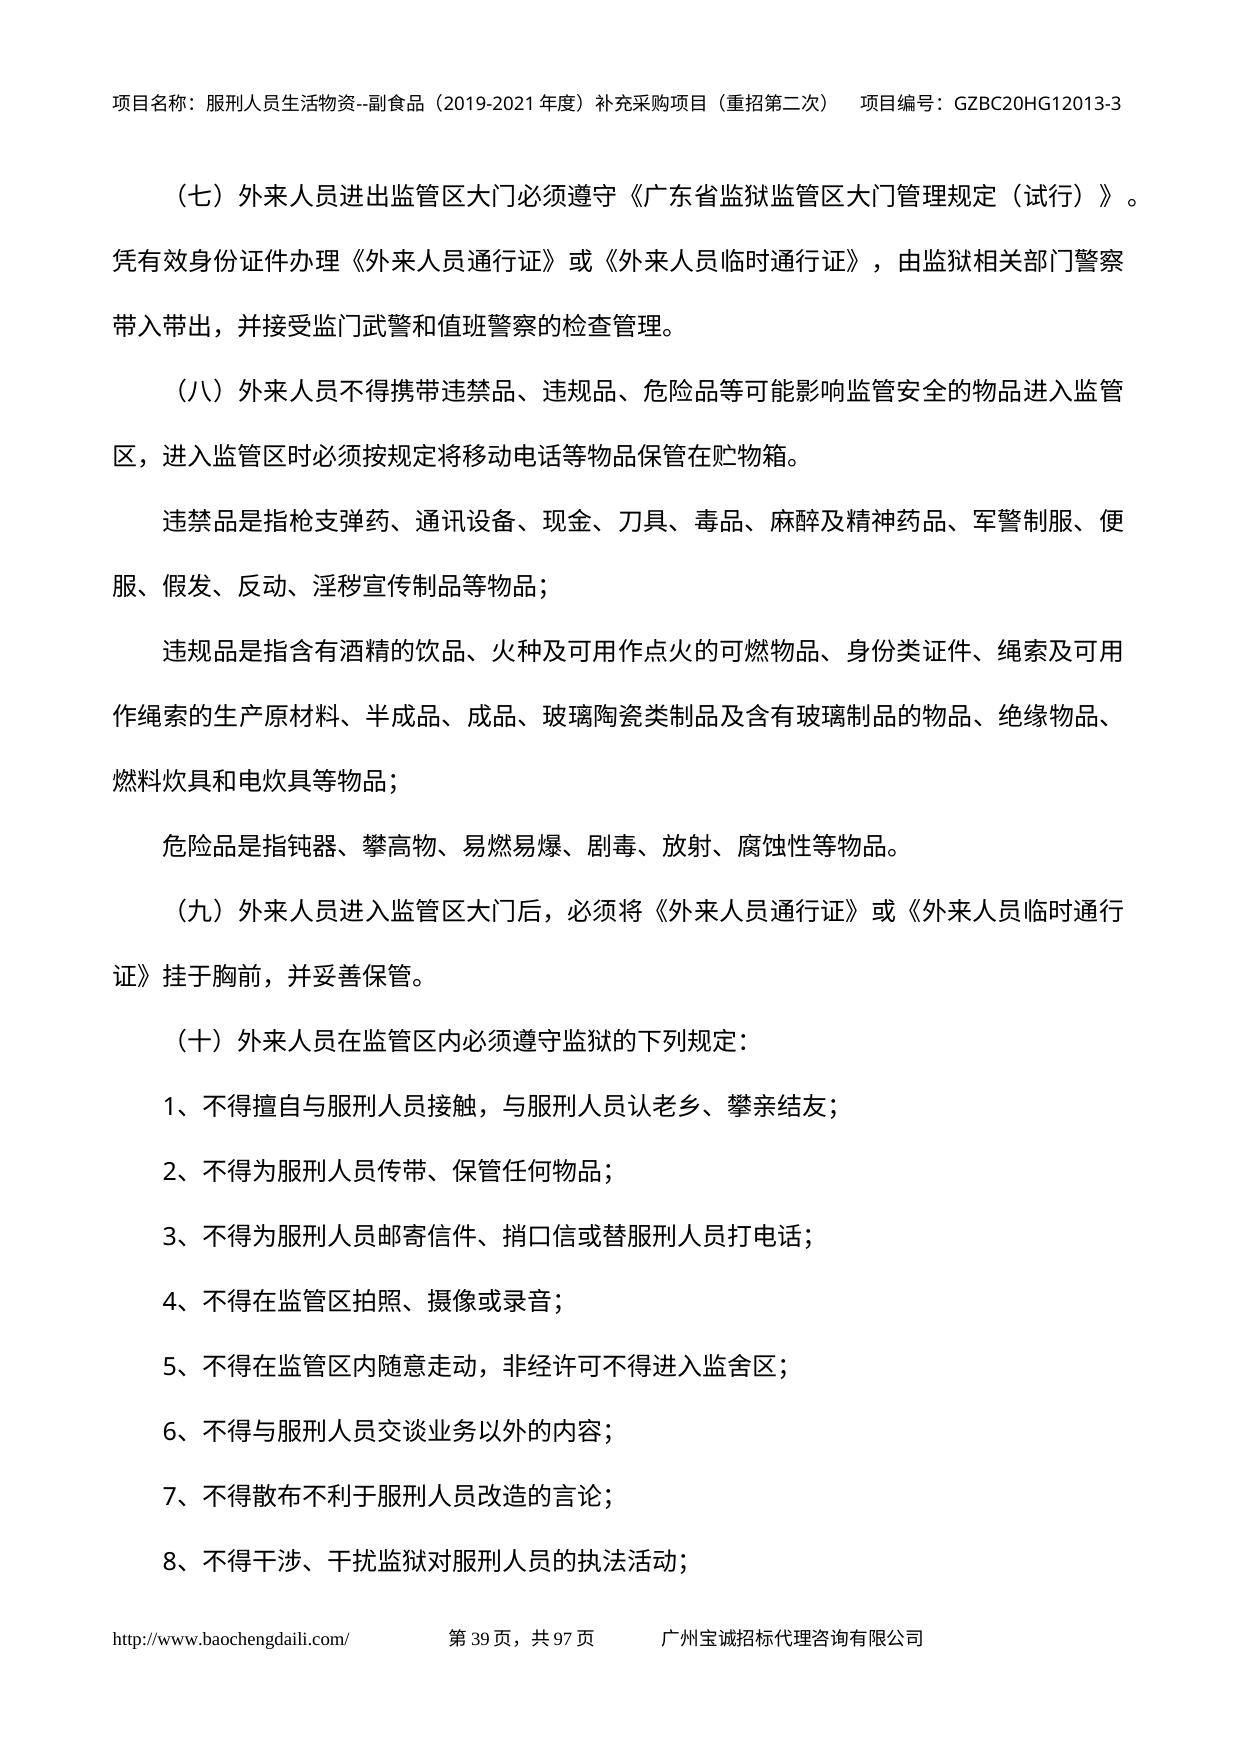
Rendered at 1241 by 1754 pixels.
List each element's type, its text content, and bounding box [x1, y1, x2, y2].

text （十）外来人员在监管区内必须遵守监狱的下列规定： [112, 1007, 1128, 1072]
text （七）外来人员进出监管区大门必须遵守《广东省监狱监管区大门管理规定（试行）》。凭有效身份证件办理《外来人员通行证》或《外来人员临时通行证》，由监狱相关部门警察带入带出，并接受监门武警和值班警察的检查管理。 [112, 162, 1128, 357]
text 5、不得在监管区内随意走动，非经许可不得进入监舍区； [112, 1332, 1128, 1397]
text 6、不得与服刑人员交谈业务以外的内容； [112, 1397, 1128, 1462]
text 2、不得为服刑人员传带、保管任何物品； [112, 1137, 1128, 1202]
text （九）外来人员进入监管区大门后，必须将《外来人员通行证》或《外来人员临时通行证》挂于胸前，并妥善保管。 [112, 877, 1128, 1007]
text 8、不得干涉、干扰监狱对服刑人员的执法活动； [112, 1527, 1128, 1592]
text 违禁品是指枪支弹药、通讯设备、现金、刀具、毒品、麻醉及精神药品、军警制服、便服、假发、反动、淫秽宣传制品等物品； [112, 487, 1128, 617]
text 违规品是指含有酒精的饮品、火种及可用作点火的可燃物品、身份类证件、绳索及可用作绳索的生产原材料、半成品、成品、玻璃陶瓷类制品及含有玻璃制品的物品、绝缘物品、燃料炊具和电炊具等物品； [112, 617, 1128, 812]
text 4、不得在监管区拍照、摄像或录音； [112, 1267, 1128, 1332]
text 3、不得为服刑人员邮寄信件、捎口信或替服刑人员打电话； [112, 1202, 1128, 1267]
text 危险品是指钝器、攀高物、易燃易爆、剧毒、放射、腐蚀性等物品。 [112, 812, 1128, 877]
text 1、不得擅自与服刑人员接触，与服刑人员认老乡、攀亲结友； [112, 1072, 1128, 1137]
text （八）外来人员不得携带违禁品、违规品、危险品等可能影响监管安全的物品进入监管区，进入监管区时必须按规定将移动电话等物品保管在贮物箱。 [112, 357, 1128, 487]
text 7、不得散布不利于服刑人员改造的言论； [112, 1462, 1128, 1527]
